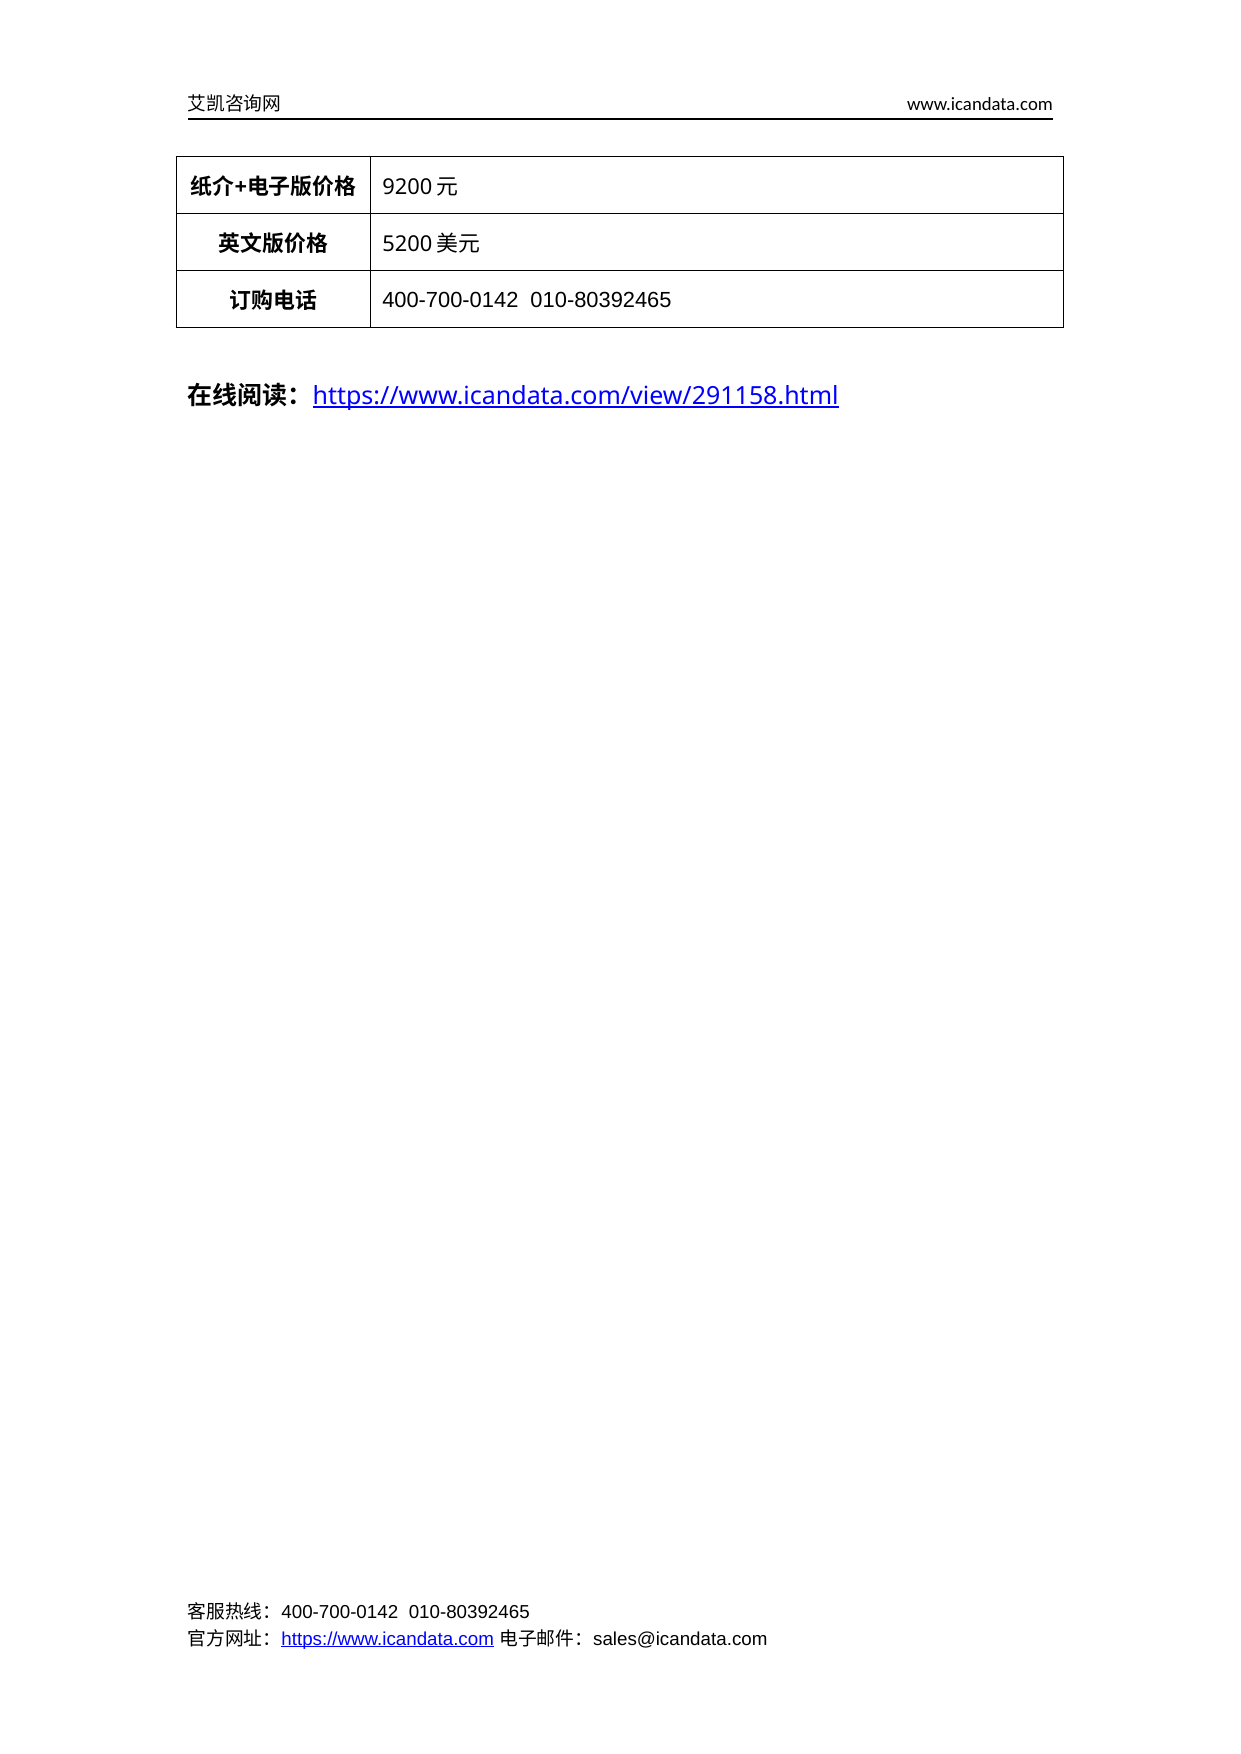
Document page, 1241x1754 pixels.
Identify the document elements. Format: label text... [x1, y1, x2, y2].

table_cell 400-700-0142 010-80392465 [371, 271, 1063, 327]
table_cell 订购电话 [177, 271, 370, 327]
table_cell 纸介+电子版价格 [177, 157, 370, 213]
table_cell 9200元 [371, 157, 1063, 213]
table_cell 英文版价格 [177, 214, 370, 270]
text 在线阅读：https://www.icandata.com/view/291158.html [187, 361, 1053, 426]
table_cell 5200美元 [371, 214, 1063, 270]
